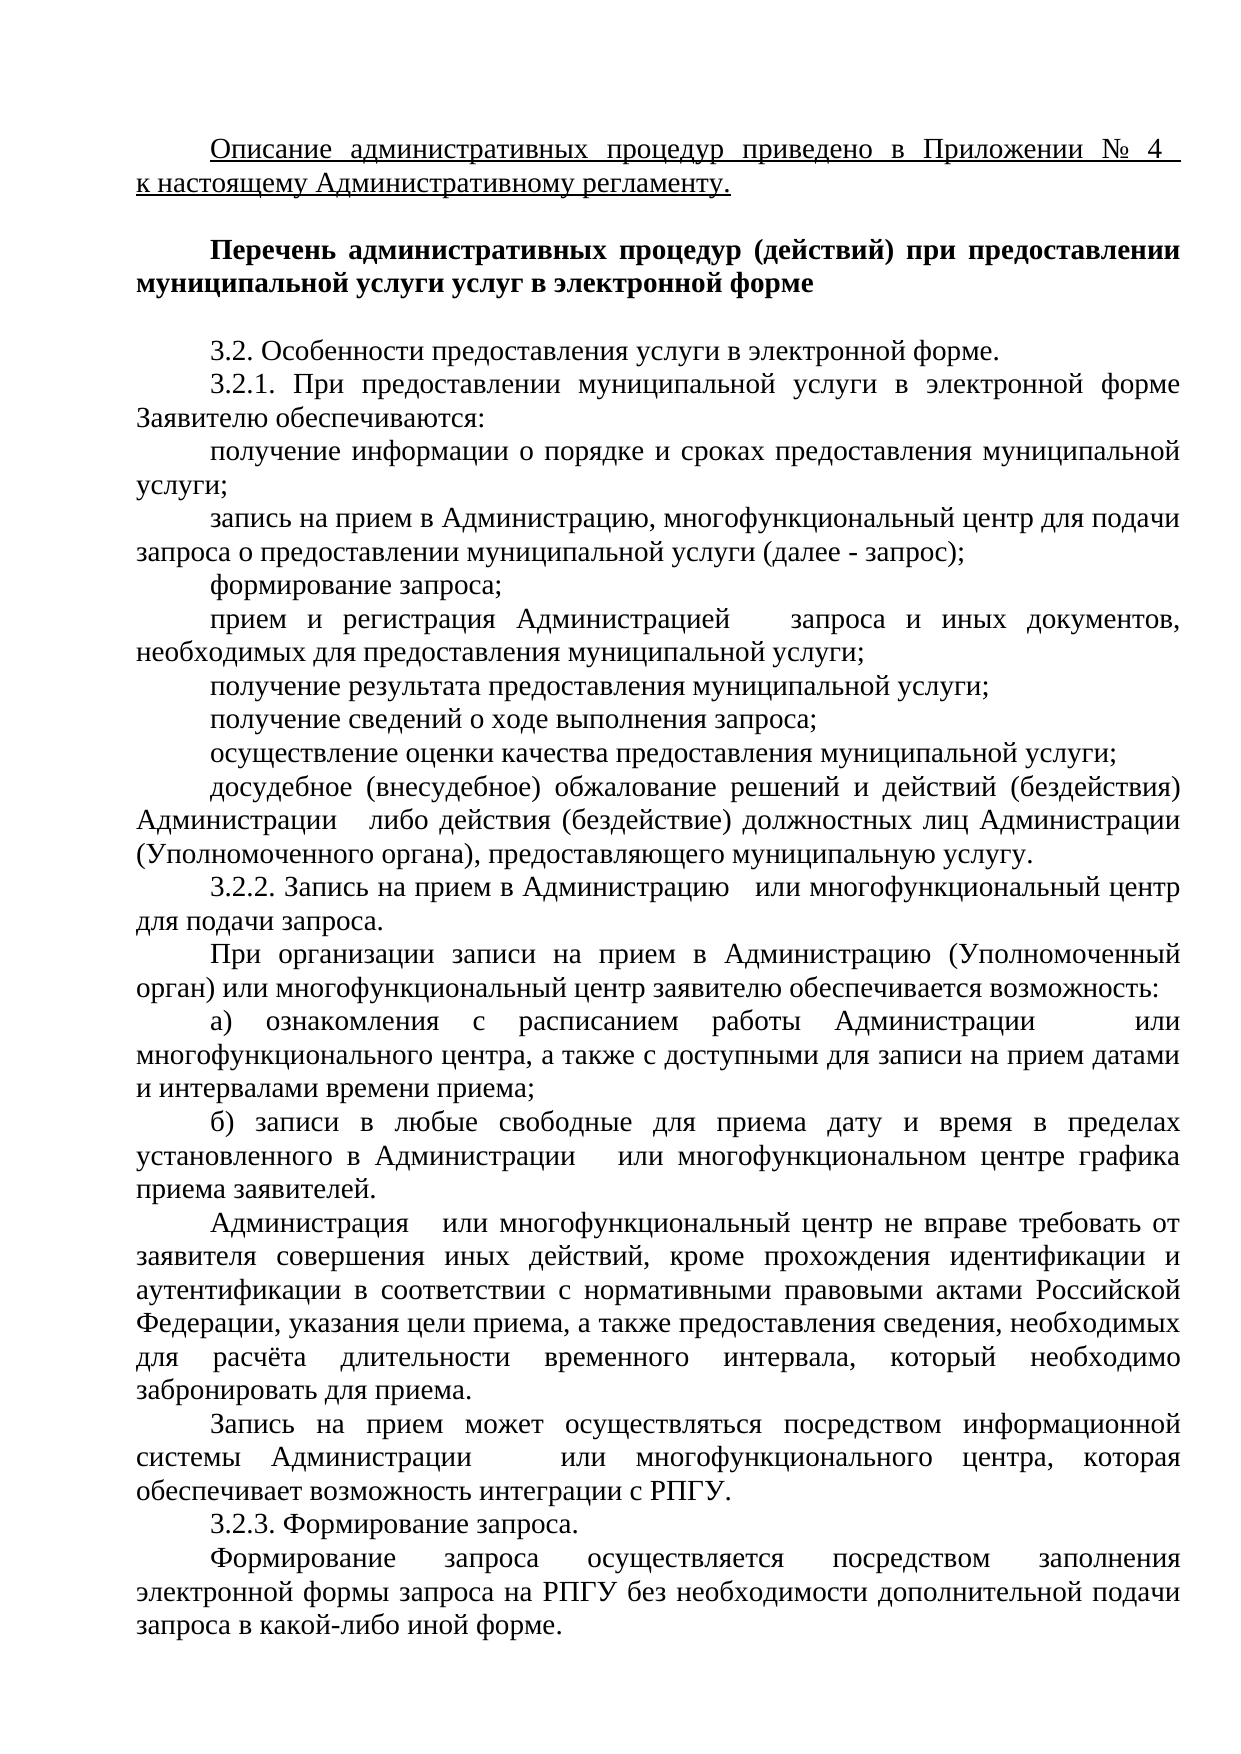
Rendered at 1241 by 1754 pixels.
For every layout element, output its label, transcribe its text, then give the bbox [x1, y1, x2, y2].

text 3.2.2. Запись на прием в Администрацию или многофункциональный центр для подачи запроса. [136, 869, 1181, 936]
text Перечень административных процедур (действий) при предоставлении муниципальной услуги услуг в электронной форме [136, 232, 1181, 299]
text Запись на прием может осуществляться посредством информационной системы Администрации или многофункционального центра, которая обеспечивает возможность интеграции с РПГУ. [136, 1406, 1181, 1507]
text получение результата предоставления муниципальной услуги; [136, 668, 1181, 702]
text получение информации о порядке и сроках предоставления муниципальной услуги; [136, 433, 1181, 500]
text прием и регистрация Администрацией запроса и иных документов, необходимых для предоставления муниципальной услуги; [136, 601, 1181, 668]
text запись на прием в Администрацию, многофункциональный центр для подачи запроса о предоставлении муниципальной услуги (далее - запрос); [136, 500, 1181, 567]
text а) ознакомления с расписанием работы Администрации или многофункционального центра, а также с доступными для записи на прием датами и интервалами времени приема; [136, 1003, 1181, 1104]
text осуществление оценки качества предоставления муниципальной услуги; [136, 735, 1181, 769]
text 3.2.1. При предоставлении муниципальной услуги в электронной форме Заявителю обеспечиваются: [136, 366, 1181, 433]
text получение сведений о ходе выполнения запроса; [136, 702, 1181, 735]
text 3.2.3. Формирование запроса. [136, 1507, 1181, 1540]
text Администрация или многофункциональный центр не вправе требовать от заявителя совершения иных действий, кроме прохождения идентификации и аутентификации в соответствии с нормативными правовыми актами Российской Федерации, указания цели приема, а также предоставления сведения, необходимых для расчёта длительности временного интервала, который необходимо забронировать для приема. [136, 1205, 1181, 1406]
text Формирование запроса осуществляется посредством заполнения электронной формы запроса на РПГУ без необходимости дополнительной подачи запроса в какой-либо иной форме. [136, 1540, 1181, 1641]
text б) записи в любые свободные для приема дату и время в пределах установленного в Администрации или многофункциональном центре графика приема заявителей. [136, 1104, 1181, 1205]
text досудебное (внесудебное) обжалование решений и действий (бездействия) Администрации либо действия (бездействие) должностных лиц Администрации (Уполномоченного органа), предоставляющего муниципальную услугу. [136, 769, 1181, 869]
text При организации записи на прием в Администрацию (Уполномоченный орган) или многофункциональный центр заявителю обеспечивается возможность: [136, 936, 1181, 1003]
text 3.2. Особенности предоставления услуги в электронной форме. [136, 333, 1181, 366]
text формирование запроса; [136, 567, 1181, 601]
text Описание административных процедур приведено в Приложении № 4 к настоящему Административному регламенту. [136, 131, 1181, 198]
